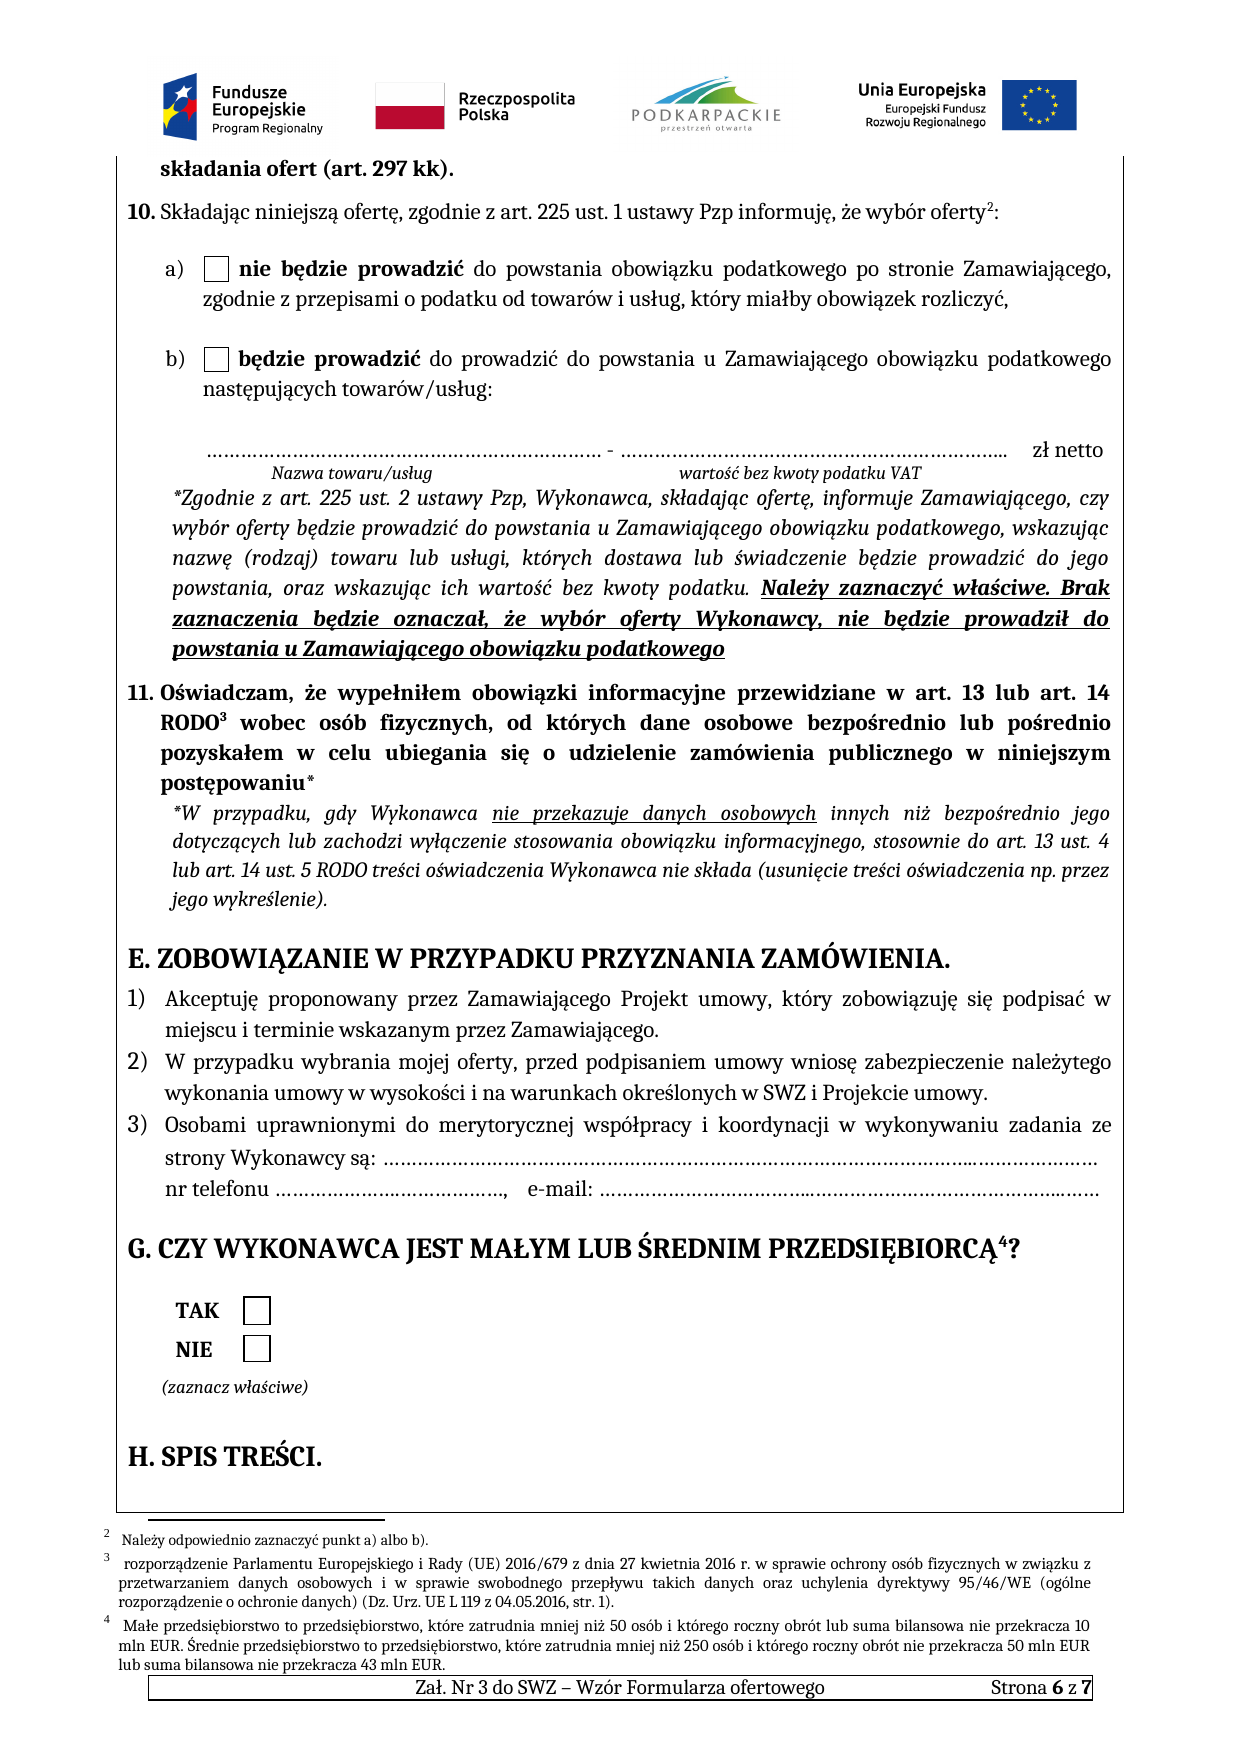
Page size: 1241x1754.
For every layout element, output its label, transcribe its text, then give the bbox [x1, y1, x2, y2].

picture [360, 67, 590, 145]
picture [147, 56, 339, 156]
picture [842, 62, 1094, 147]
table_cell E. ZOBOWIĄZANIE W PRZYPADKU PRZYZNANIA ZAMÓWIENIA. Akceptuję proponowany przez Zamawiającego Projekt umowy, który zobowiązuję się podpisać w miejscu i terminie wskazanym przez Zamawiającego. W przypadku wybrania mojej oferty, przed podpisaniem umowy wniosę zabezpieczenie należytego wykonania umowy w wysokości i na warunkach określonych w SWZ i Projekcie umowy. Osobami uprawnionymi do merytorycznej współpracy i koordynacji w wykonywaniu zadania ze strony Wykonawcy są: …………………………………………………………………………………………..………………… nr telefonu ………………….………………, e-mail: ………………………………..……………………………………..…… [117, 930, 1123, 1220]
table_cell G. CZY WYKONAWCA JEST MAŁYM LUB ŚREDNIM PRZEDSIĘBIORCĄ? TAK NIE (zaznacz właściwe) [117, 1220, 1123, 1427]
picture [612, 56, 800, 152]
